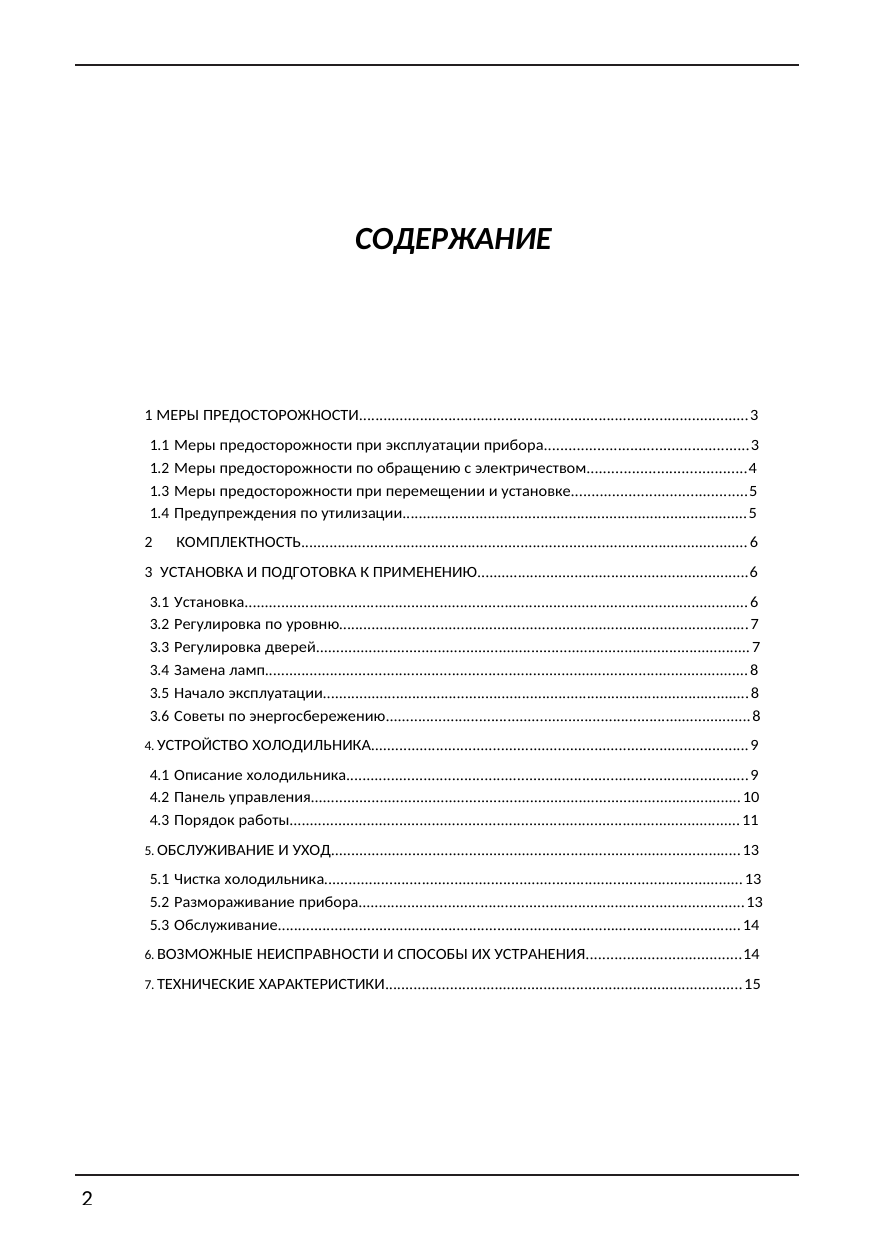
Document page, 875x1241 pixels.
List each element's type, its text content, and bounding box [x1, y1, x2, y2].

text СОДЕРЖАНИЕ [353, 218, 553, 258]
